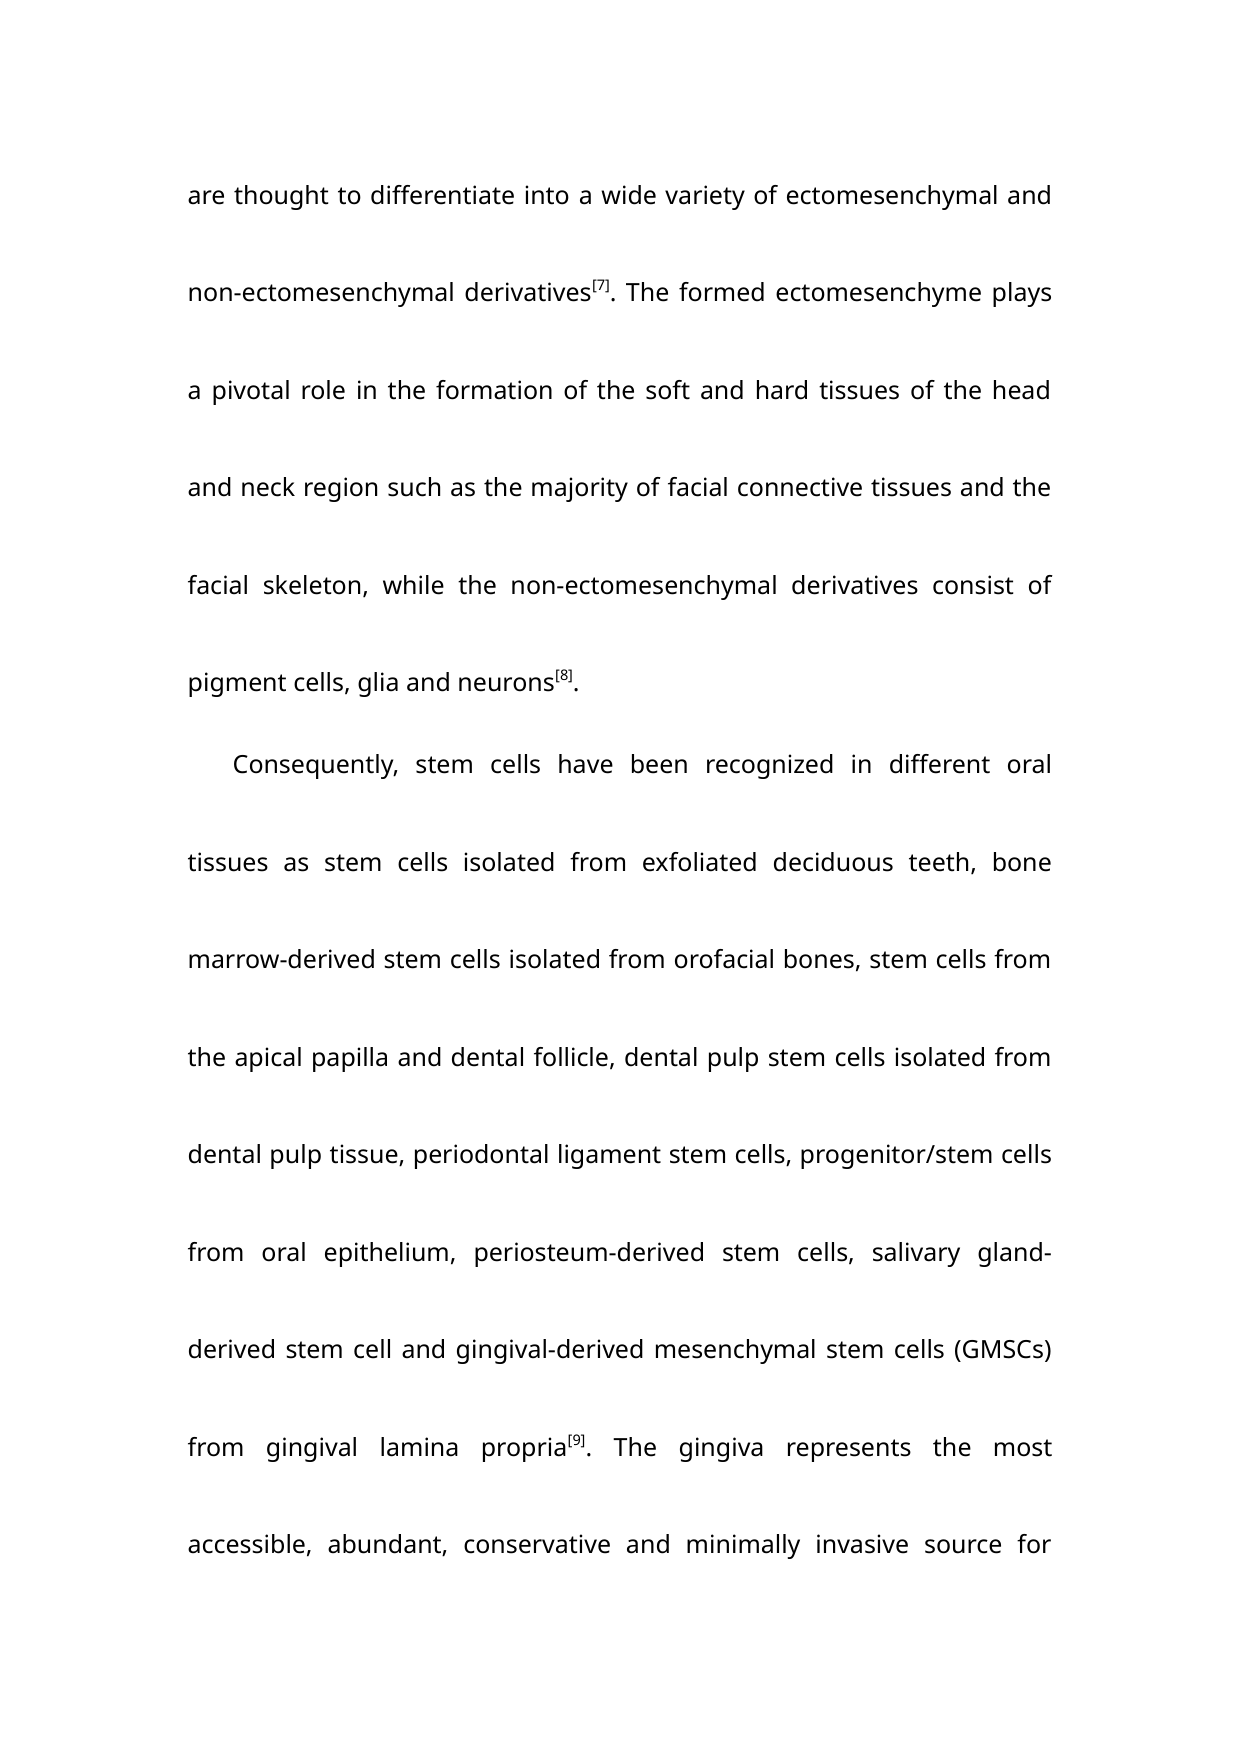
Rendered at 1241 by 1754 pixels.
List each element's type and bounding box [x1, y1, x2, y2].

text [187, 731, 1053, 1576]
text [187, 162, 1053, 714]
